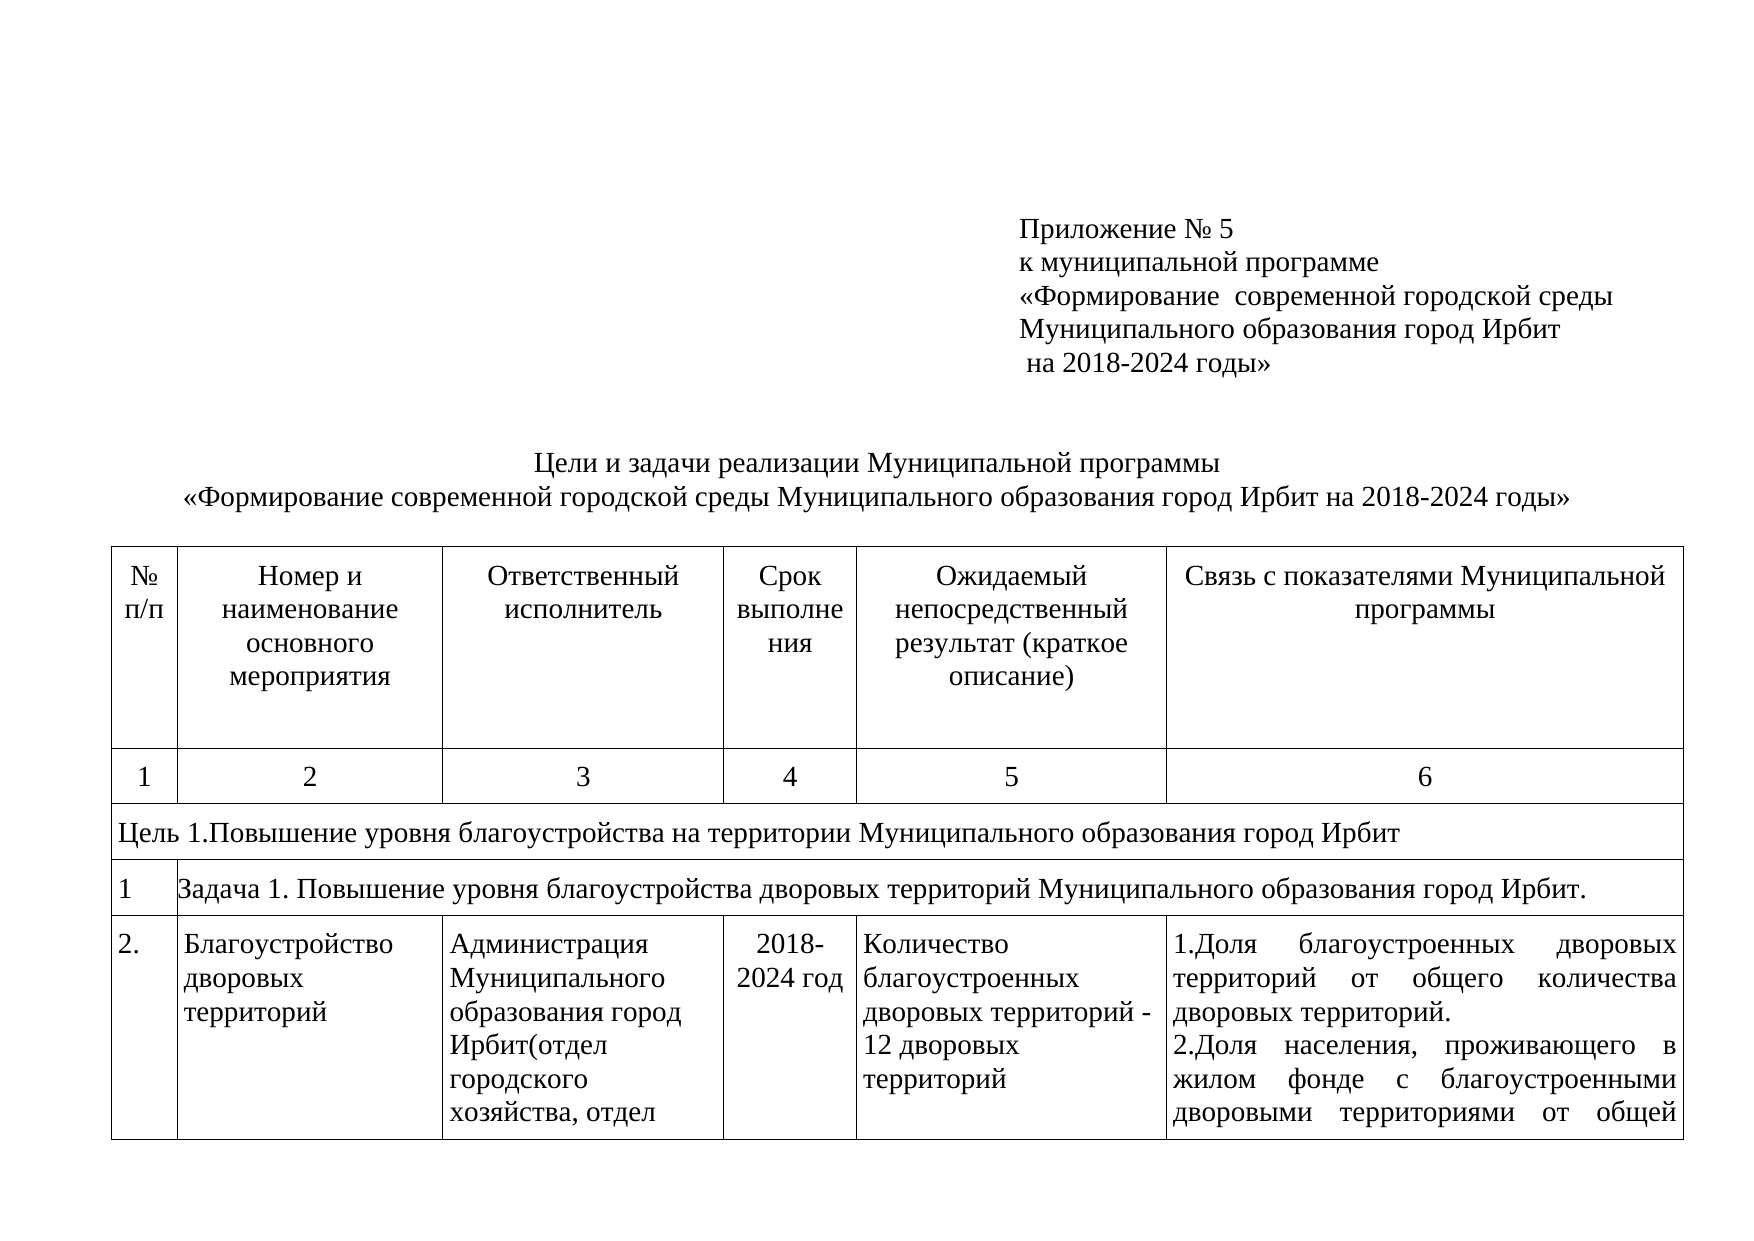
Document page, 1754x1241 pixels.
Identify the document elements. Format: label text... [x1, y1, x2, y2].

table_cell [1167, 916, 1683, 1138]
text Приложение № 5 [591, 211, 1636, 244]
table_header Срок выполнения [724, 547, 856, 747]
title к муниципальной программе [591, 244, 1636, 278]
table_cell 1 [112, 749, 177, 803]
table_cell 1 [112, 860, 177, 915]
table_header № п/п [112, 547, 177, 747]
table_cell 6 [1167, 749, 1683, 803]
table_header Ответственный исполнитель [443, 547, 723, 747]
table_cell 4 [724, 749, 856, 803]
table_header Номер и наименование основного мероприятия [178, 547, 442, 747]
table_cell Задача 1. Повышение уровня благоустройства дворовых территорий Муниципального образования город Ирбит. [178, 860, 1683, 915]
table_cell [178, 916, 442, 1138]
title на 2018-2024 годы» [1019, 345, 1636, 378]
table_cell 2. [112, 916, 177, 1138]
title «Формирование современной городской среды Муниципального образования город Ирбит [1019, 278, 1636, 345]
table_cell 5 [857, 749, 1166, 803]
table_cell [443, 916, 723, 1138]
table_header Связь с показателями Муниципальной программы [1167, 547, 1683, 747]
table_cell 3 [443, 749, 723, 803]
table_cell 2018-2024 год [724, 916, 856, 1138]
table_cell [857, 916, 1166, 1138]
table_cell 2 [178, 749, 442, 803]
table_header Ожидаемый непосредственный результат (краткое описание) [857, 547, 1166, 747]
title Цели и задачи реализации Муниципальной программы [118, 446, 1636, 479]
table_cell Цель 1.Повышение уровня благоустройства на территории Муниципального образования город Ирбит [112, 804, 1683, 859]
title «Формирование современной городской среды Муниципального образования город Ирбит на 2018-2024 годы» [118, 479, 1636, 513]
